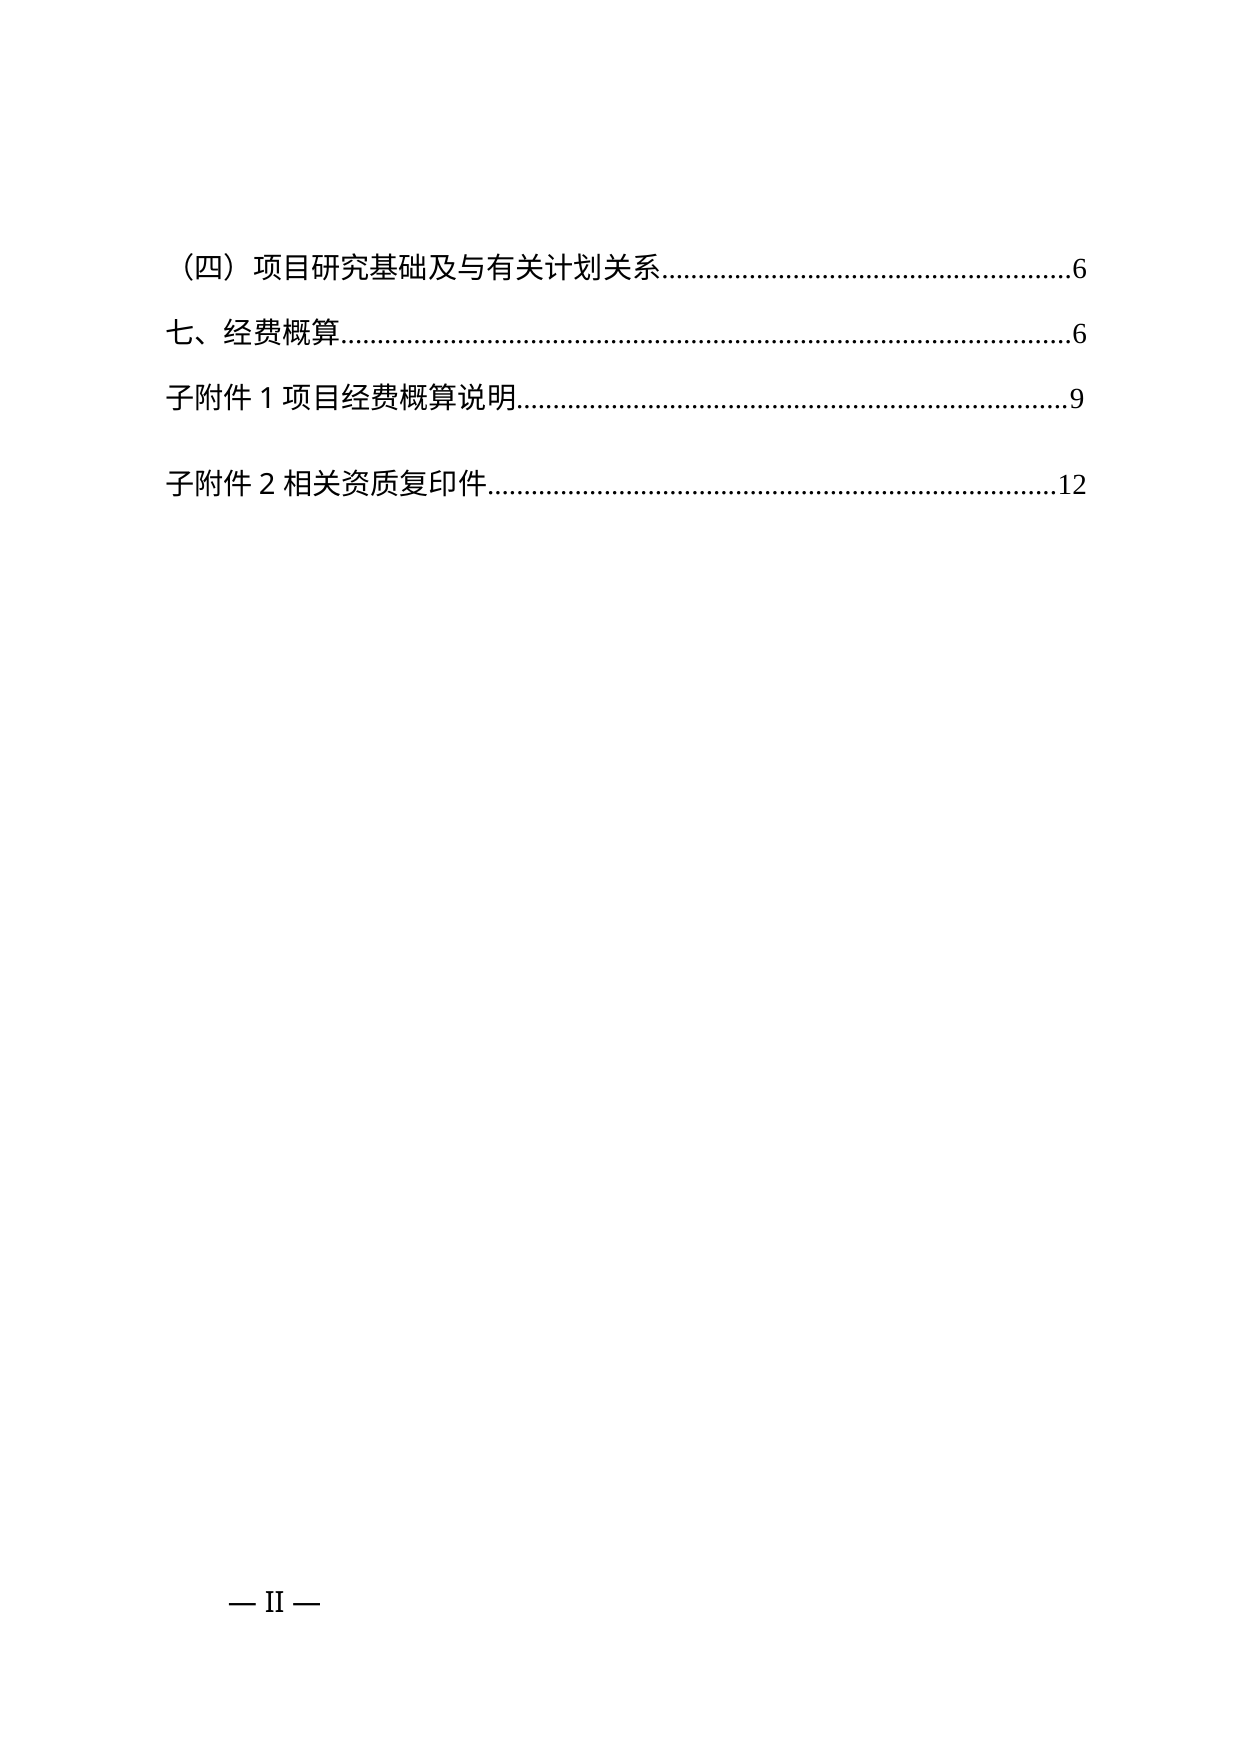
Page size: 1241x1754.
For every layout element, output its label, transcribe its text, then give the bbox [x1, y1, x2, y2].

text 子附件1 项目经费概算说明 8 [165, 363, 1087, 428]
text （四）项目研究基础及与有关计划关系 6 [165, 233, 1087, 298]
text 七、经费概算 6 [165, 298, 1087, 363]
text 子附件2 相关资质复印件 10 [165, 449, 1087, 514]
